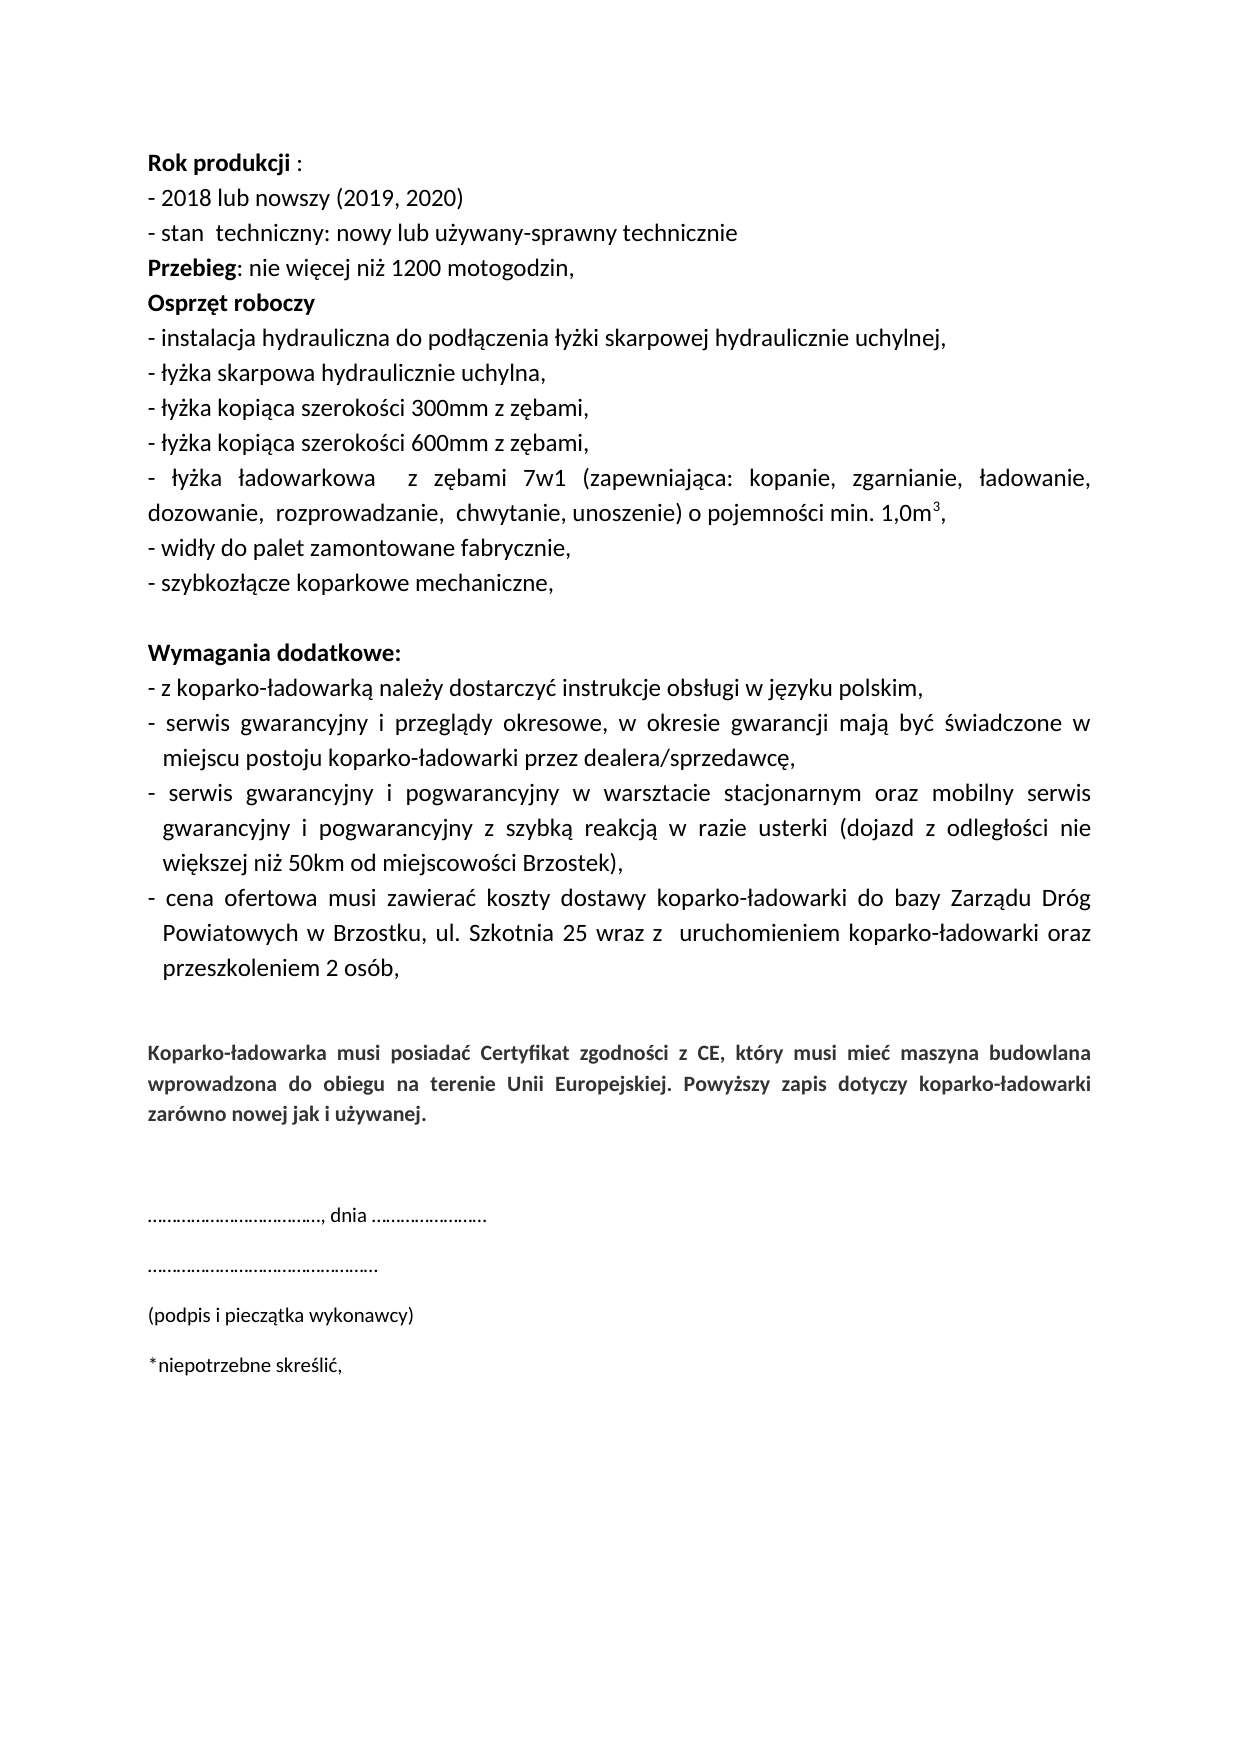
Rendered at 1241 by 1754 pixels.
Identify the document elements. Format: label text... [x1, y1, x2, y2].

text - łyżka kopiąca szerokości 300mm z zębami, [148, 393, 1093, 423]
text - z koparko-ładowarką należy dostarczyć instrukcje obsługi w języku polskim, [148, 673, 1093, 703]
text - serwis gwarancyjny i przeglądy okresowe, w okresie gwarancji mają być świadczone w miejscu postoju koparko-ładowarki przez dealera/sprzedawcę, [148, 708, 1093, 773]
text Koparko-ładowarka musi posiadać Certyfikat zgodności z CE, który musi mieć maszyna budowlana wprowadzona do obiegu na terenie Unii Europejskiej. Powyższy zapis dotyczy koparko-ładowarki zarówno nowej jak i używanej. [148, 1039, 1093, 1127]
text Osprzęt roboczy [148, 288, 1093, 318]
text - cena ofertowa musi zawierać koszty dostawy koparko-ładowarki do bazy Zarządu Dróg Powiatowych w Brzostku, ul. Szkotnia 25 wraz z uruchomieniem koparko-ładowarki oraz przeszkoleniem 2 osób, [148, 883, 1093, 983]
text - serwis gwarancyjny i pogwarancyjny w warsztacie stacjonarnym oraz mobilny serwis gwarancyjny i pogwarancyjny z szybką reakcją w razie usterki (dojazd z odległości nie większej niż 50km od miejscowości Brzostek), [148, 778, 1093, 878]
text - szybkozłącze koparkowe mechaniczne, [148, 568, 1093, 598]
text Rok produkcji : [148, 148, 1093, 178]
text - 2018 lub nowszy (2019, 2020) [148, 183, 1093, 213]
text - łyżka ładowarkowa z zębami 7w1 (zapewniająca: kopanie, zgarnianie, ładowanie, dozowanie, rozprowadzanie, chwytanie, unoszenie) o pojemności min. 1,0m3, [148, 463, 1093, 528]
text - instalacja hydrauliczna do podłączenia łyżki skarpowej hydraulicznie uchylnej, [148, 323, 1093, 353]
text ………………………………, dnia …………………… [148, 1202, 1093, 1227]
text *niepotrzebne skreślić, [148, 1352, 1093, 1377]
text - łyżka skarpowa hydraulicznie uchylna, [148, 358, 1093, 388]
text - łyżka kopiąca szerokości 600mm z zębami, [148, 428, 1093, 458]
text (podpis i pieczątka wykonawcy) [148, 1302, 1093, 1327]
text Przebieg: nie więcej niż 1200 motogodzin, [148, 253, 1093, 283]
text - stan techniczny: nowy lub używany-sprawny technicznie [148, 218, 1093, 248]
text Wymagania dodatkowe: [148, 638, 1093, 668]
text ………………………………………… [148, 1252, 1093, 1277]
text - widły do palet zamontowane fabrycznie, [148, 533, 1093, 563]
